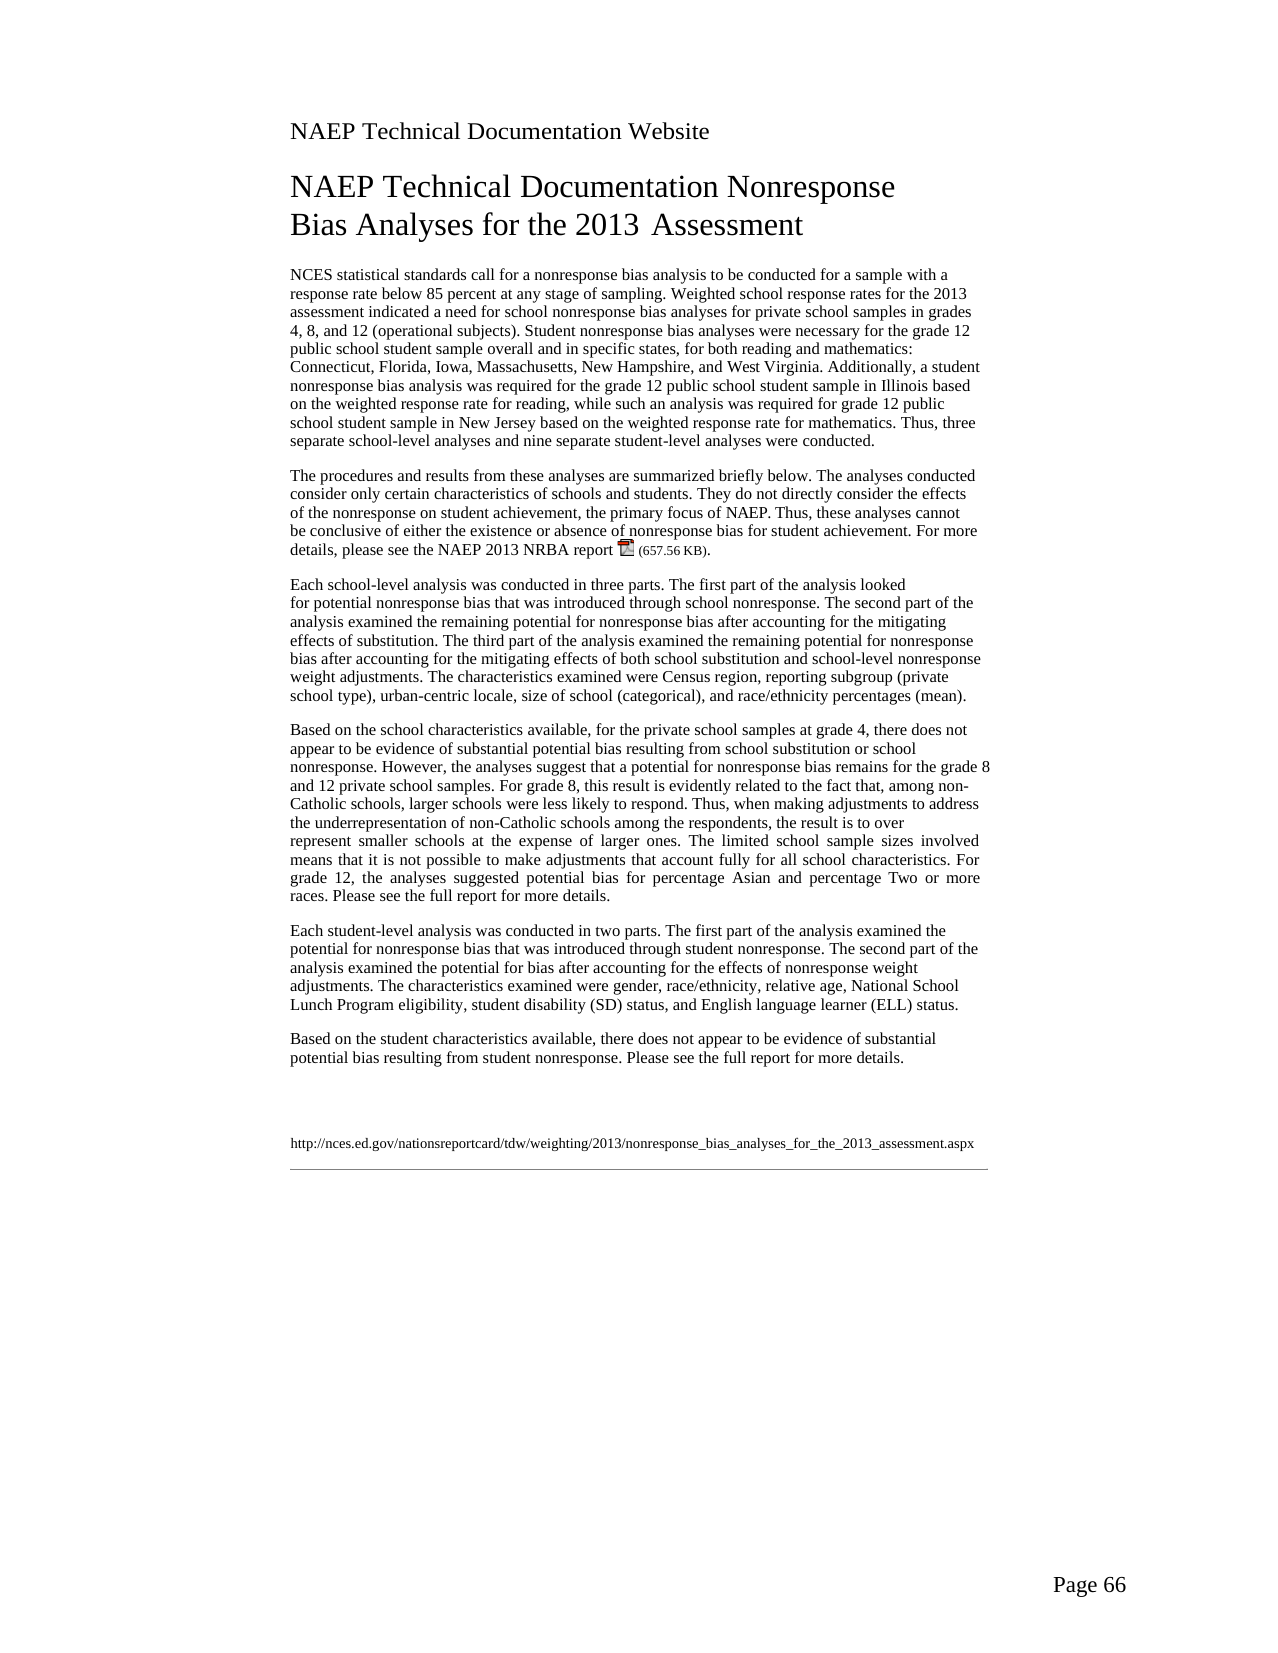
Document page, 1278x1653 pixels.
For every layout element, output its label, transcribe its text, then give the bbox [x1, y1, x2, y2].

text NAEP Technical Documentation Nonresponse Bias Analyses for the 2013 Assessment [290, 167, 942, 243]
text http://nces.ed.gov/nationsreportcard/tdw/weighting/2013/nonresponse_bias_analyses_for_the_2013_assessment.aspx [290, 1135, 1154, 1152]
text Based on the school characteristics available, for the private school samples at grade 4, there does not appear to be evidence of substantial potential bias resulting from school substitution or school nonresponse. However, the analyses suggest that a potential for nonresponse bias remains for the grade 8 and 12 private school samples. For grade 8, this result is evidently related to the fact that, among non- Catholic schools, larger schools were less likely to respond. Thus, when making adjustments to address the underrepresentation of non-Catholic schools among the respondents, the result is to over [290, 721, 992, 832]
text NCES statistical standards call for a nonresponse bias analysis to be conducted for a sample with a response rate below 85 percent at any stage of sampling. Weighted school response rates for the 2013 assessment indicated a need for school nonresponse bias analyses for private school samples in grades 4, 8, and 12 (operational subjects). Student nonresponse bias analyses were necessary for the grade 12 public school student sample overall and in specific states, for both reading and mathematics: Connecticut, Florida, Iowa, Massachusetts, New Hampshire, and West Virginia. Additionally, a student nonresponse bias analysis was required for the grade 12 public school student sample in Illinois based on the weighted response rate for reading, while such an analysis was required for grade 12 public school student sample in New Jersey based on the weighted response rate for mathematics. Thus, three separate school-level analyses and nine separate student-level analyses were conducted. [290, 266, 984, 450]
subtitle NAEP Technical Documentation Website [290, 117, 1154, 145]
text Each school-level analysis was conducted in three parts. The first part of the analysis looked [290, 575, 1154, 594]
picture [617, 539, 634, 556]
text The procedures and results from these analyses are summarized briefly below. The analyses conducted consider only certain characteristics of schools and students. They do not directly consider the effects of the nonresponse on student achievement, the primary focus of NAEP. Thus, these analyses cannot be conclusive of either the existence or absence of nonresponse bias for student achievement. For more details, please see the NAEP 2013 NRBA report (657.56 KB). [290, 466, 978, 559]
text Based on the student characteristics available, there does not appear to be evidence of substantial potential bias resulting from student nonresponse. Please see the full report for more details. [290, 1030, 938, 1067]
text for potential nonresponse bias that was introduced through school nonresponse. The second part of the analysis examined the remaining potential for nonresponse bias after accounting for the mitigating effects of substitution. The third part of the analysis examined the remaining potential for nonresponse bias after accounting for the mitigating effects of both school substitution and school-level nonresponse weight adjustments. The characteristics examined were Census region, reporting subgroup (private school type), urban-centric locale, size of school (categorical), and race/ethnicity percentages (mean). [290, 594, 983, 705]
text represent smaller schools at the expense of larger ones. The limited school sample sizes involved means that it is not possible to make adjustments that account fully for all school characteristics. For grade 12, the analyses suggested potential bias for percentage Asian and percentage Two or more races. Please see the full report for more details. [290, 832, 980, 905]
text Each student-level analysis was conducted in two parts. The first part of the analysis examined the potential for nonresponse bias that was introduced through student nonresponse. The second part of the analysis examined the potential for bias after accounting for the effects of nonresponse weight adjustments. The characteristics examined were gender, race/ethnicity, relative age, National School Lunch Program eligibility, student disability (SD) status, and English language learner (ELL) status. [290, 922, 980, 1014]
